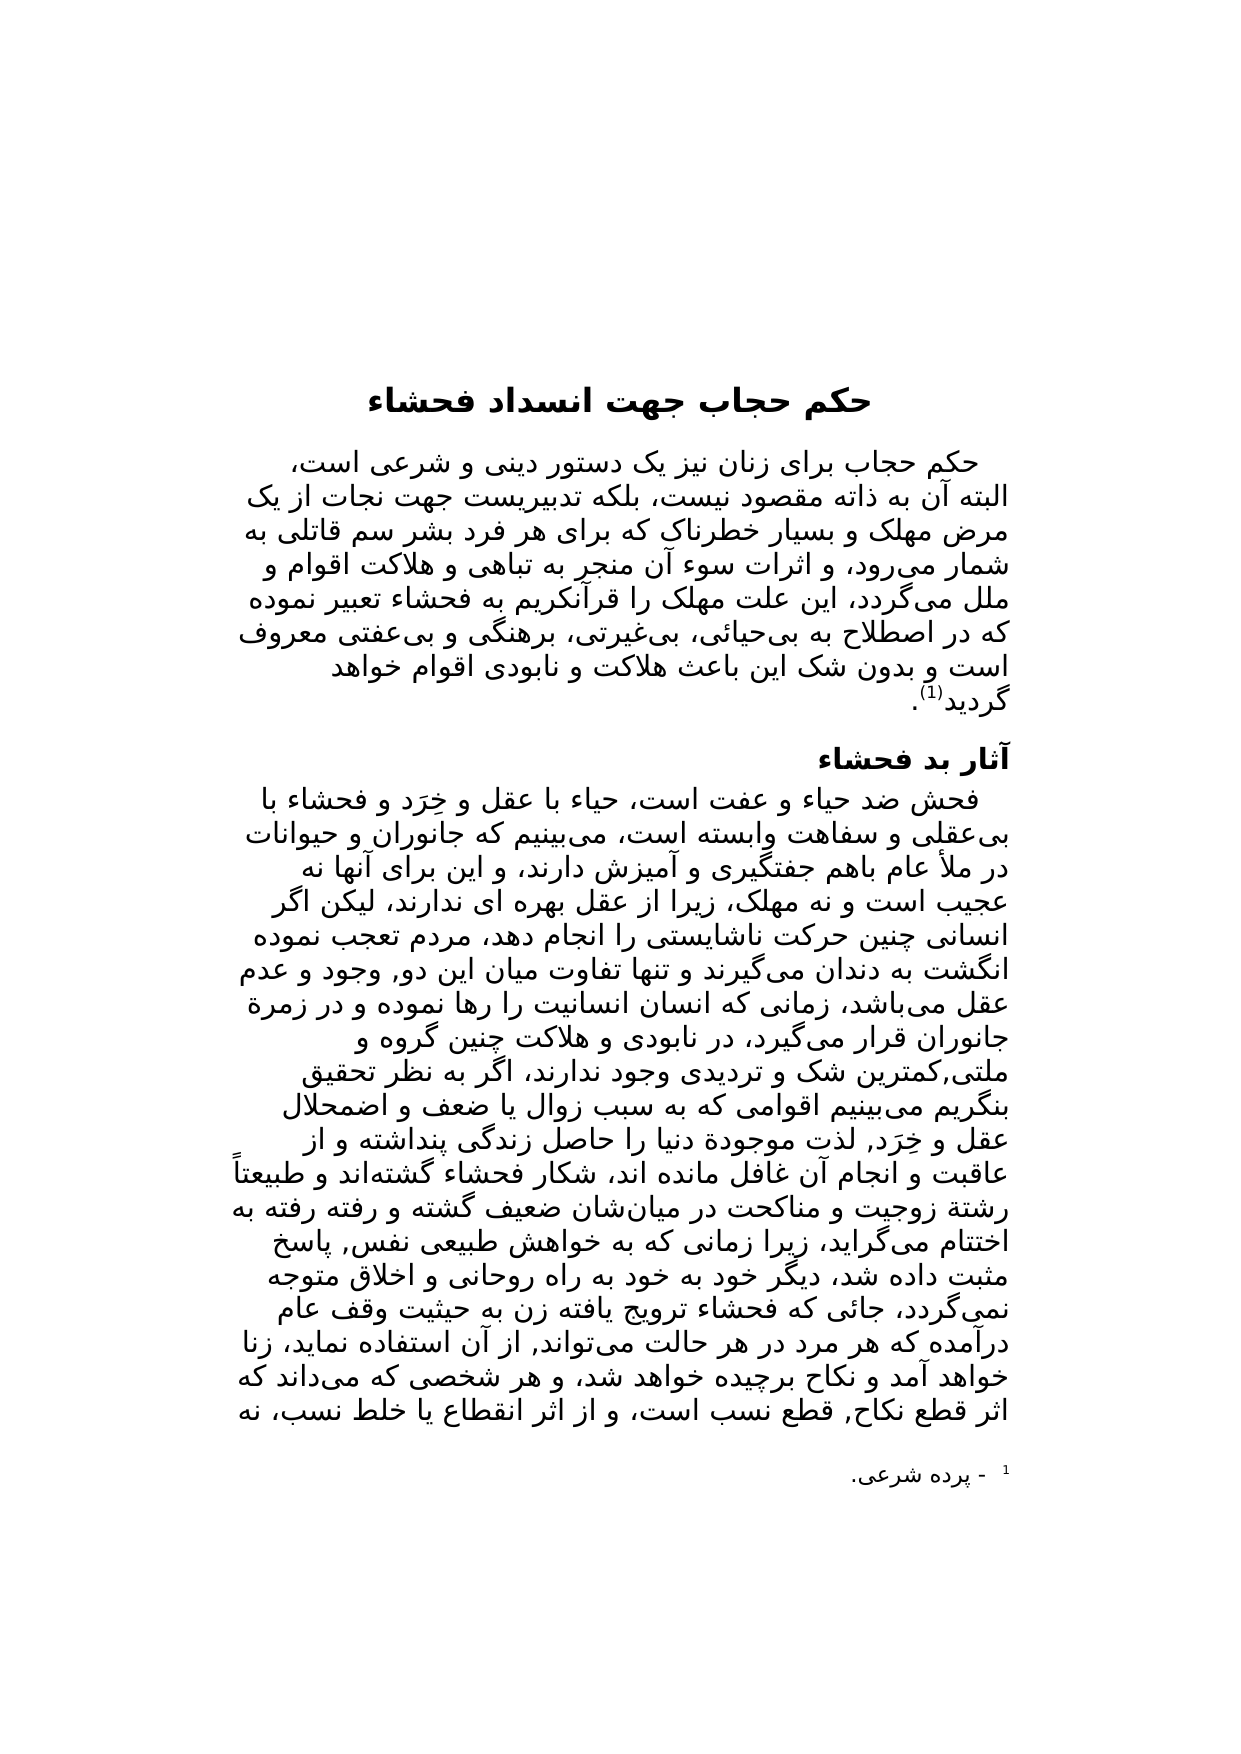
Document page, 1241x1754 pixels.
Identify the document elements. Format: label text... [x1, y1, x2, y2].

text حکم حجاب برای زنان نیز یک دستور دینی و شرعی است، البته آن به ذاته مقصود نیست، بلکه تدبیریست جهت نجات از یک مرض مهلک و بسیار خطرناک که برای هر فرد بشر سم قاتلی به شمار می‌رود، و اثرات سوء آن منجر به تباهی و هلاکت اقوام و ملل می‌گردد، این علت مهلک را قرآنکریم به فحشاء تعبیر نموده که در اصطلاح به بی‌حیائی، بی‌غیرتی، برهنگی و بی‌عفتی معروف است و بدون شک این باعث هلاکت و نابودی اقوام خواهد گردید(). [230, 446, 1010, 717]
text آثار بد فحشاء [230, 742, 1010, 776]
text حکم حجاب جهت انسداد فحشاء [230, 382, 1010, 421]
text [230, 782, 1010, 1428]
